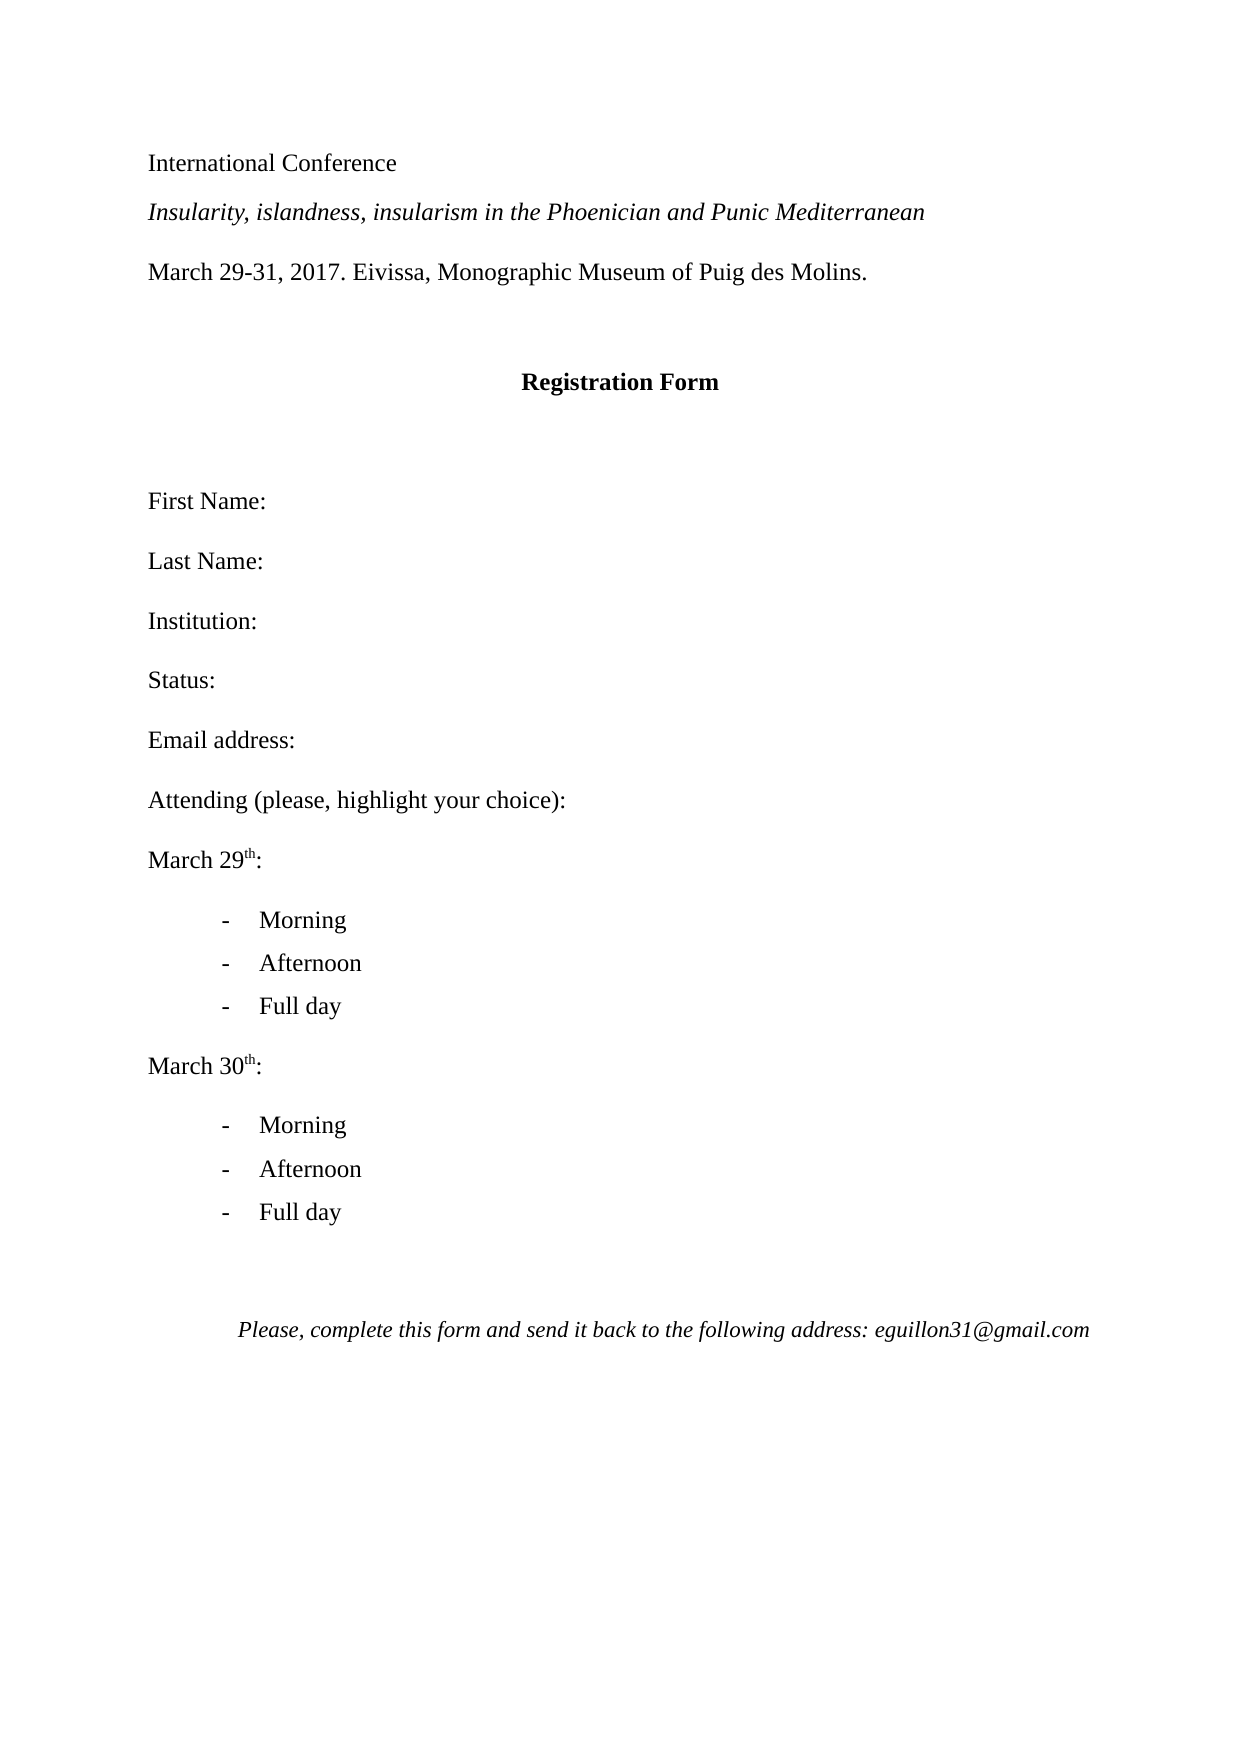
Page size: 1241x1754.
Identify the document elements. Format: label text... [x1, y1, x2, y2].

text Last Name: [148, 546, 1093, 575]
text Please, complete this form and send it back to the following address: eguillon31@gmail.com [148, 1316, 1093, 1343]
text Status: [148, 666, 1093, 694]
text Email address: [148, 725, 1093, 754]
text March 29-31, 2017. Eivissa, Monographic Museum of Puig des Molins. [148, 257, 1093, 286]
list Morning [221, 905, 1093, 933]
text Registration Form [148, 367, 1093, 395]
list Full day [221, 991, 1093, 1020]
text Institution: [148, 606, 1093, 634]
text International Conference [148, 148, 1093, 176]
text First Name: [148, 486, 1093, 515]
list Afternoon [221, 948, 1093, 977]
list Full day [221, 1197, 1093, 1226]
text Insularity, islandness, insularism in the Phoenician and Punic Mediterranean [148, 197, 1093, 226]
text March 29th: [148, 845, 1093, 874]
text March 30th: [148, 1051, 1093, 1079]
list Morning [221, 1111, 1093, 1139]
list Afternoon [221, 1154, 1093, 1182]
text Attending (please, highlight your choice): [148, 785, 1093, 814]
